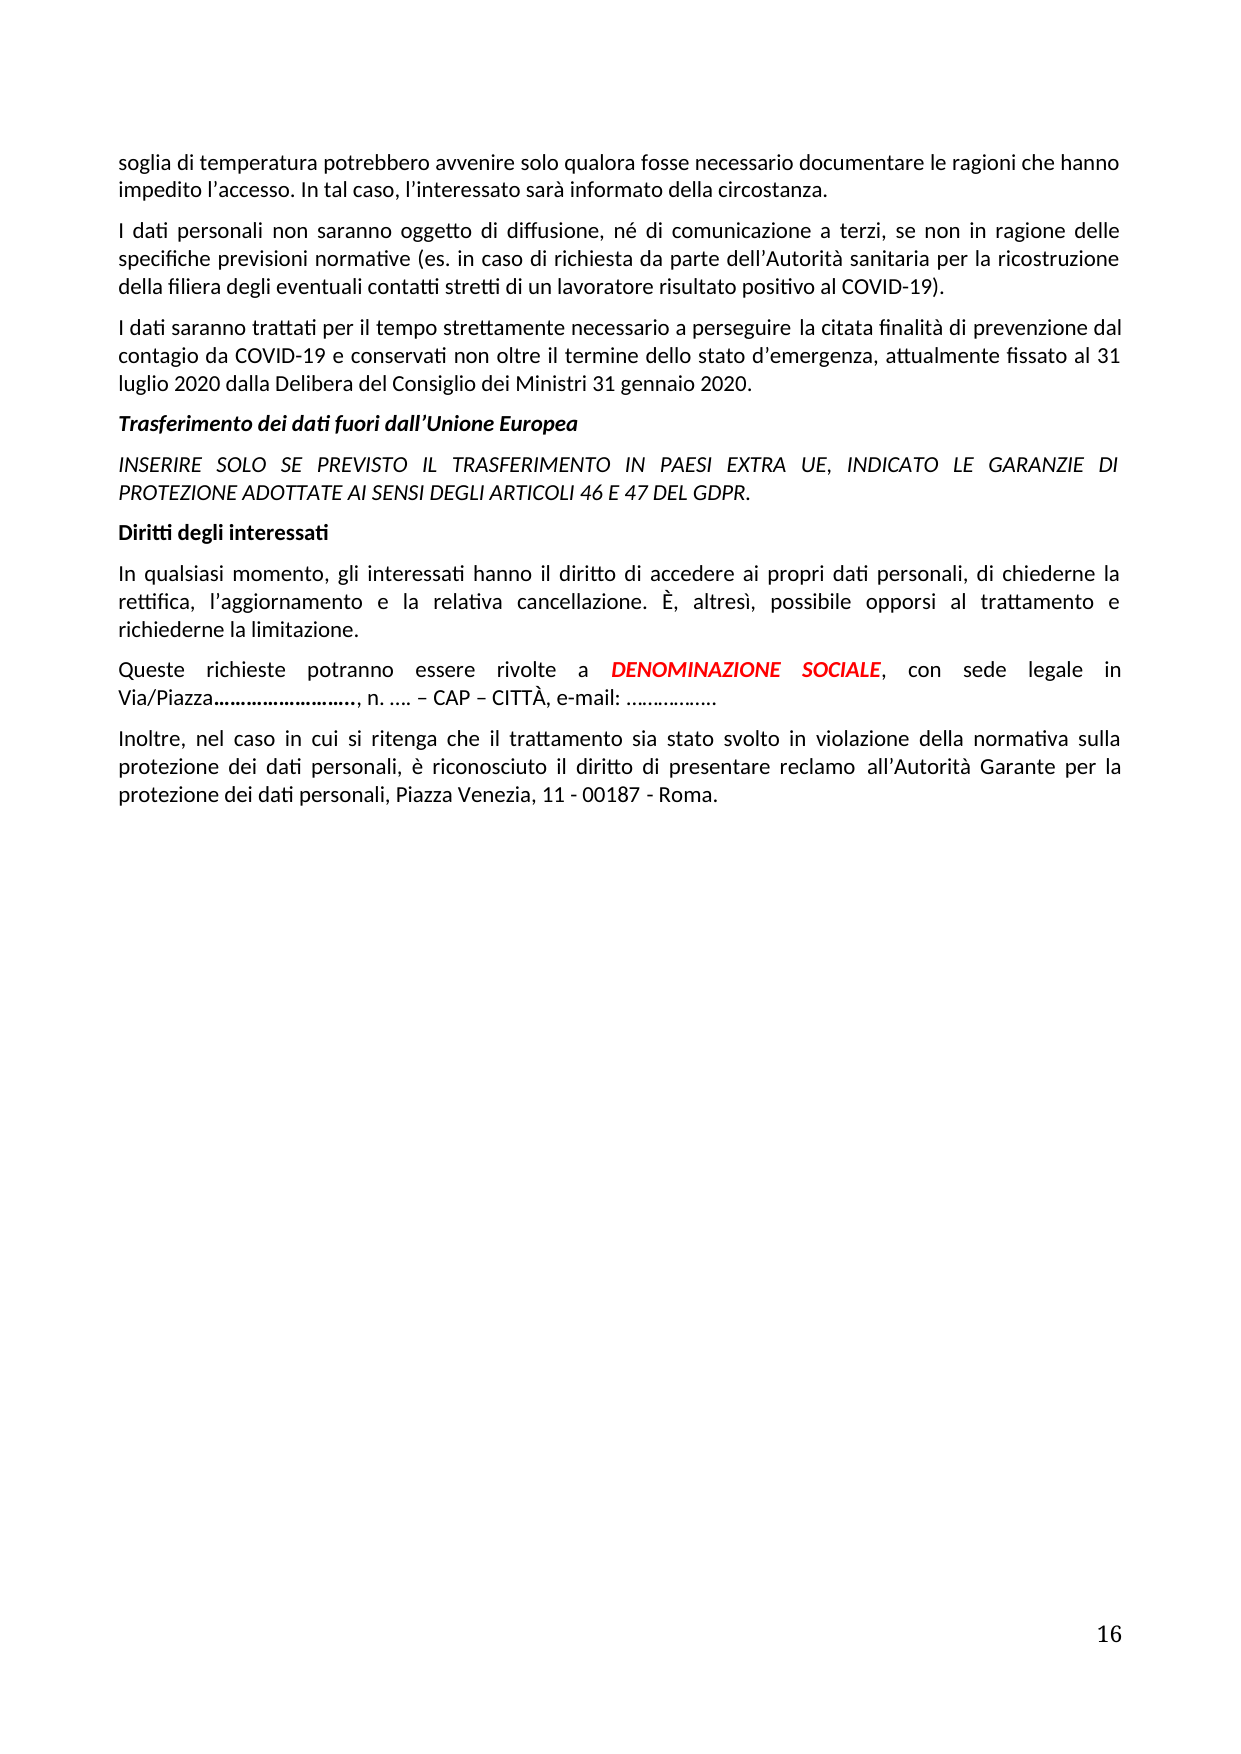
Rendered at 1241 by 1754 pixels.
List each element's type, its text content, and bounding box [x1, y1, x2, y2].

text Inoltre, nel caso in cui si ritenga che il trattamento sia stato svolto in violazione della normativa sulla protezione dei dati personali, è riconosciuto il diritto di presentare reclamo all’Autorità Garante per la protezione dei dati personali, Piazza Venezia, 11 - 00187 - Roma. [118, 724, 1122, 808]
text I dati saranno trattati per il tempo strettamente necessario a perseguire la citata finalità di prevenzione dal contagio da COVID-19 e conservati non oltre il termine dello stato d’emergenza, attualmente fissato al 31 luglio 2020 dalla Delibera del Consiglio dei Ministri 31 gennaio 2020. [118, 313, 1122, 397]
text Diritti degli interessati [118, 518, 1122, 546]
text In qualsiasi momento, gli interessati hanno il diritto di accedere ai propri dati personali, di chiederne la rettifica, l’aggiornamento e la relativa cancellazione. È, altresì, possibile opporsi al trattamento e richiederne la limitazione. [118, 559, 1122, 643]
text I dati personali non saranno oggetto di diffusione, né di comunicazione a terzi, se non in ragione delle specifiche previsioni normative (es. in caso di richiesta da parte dell’Autorità sanitaria per la ricostruzione della filiera degli eventuali contatti stretti di un lavoratore risultato positivo al COVID-19). [118, 216, 1122, 300]
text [118, 148, 1122, 204]
text Trasferimento dei dati fuori dall’Unione Europea [118, 409, 1122, 437]
text INSERIRE SOLO SE PREVISTO IL TRASFERIMENTO IN PAESI EXTRA UE, INDICATO LE GARANZIE DI PROTEZIONE ADOTTATE AI SENSI DEGLI ARTICOLI 46 E 47 DEL GDPR. [118, 450, 1122, 506]
text Queste richieste potranno essere rivolte a DENOMINAZIONE SOCIALE, con sede legale in Via/Piazza…………………….., n. …. – CAP – CITTÀ, e-mail: …………….. [118, 655, 1122, 711]
